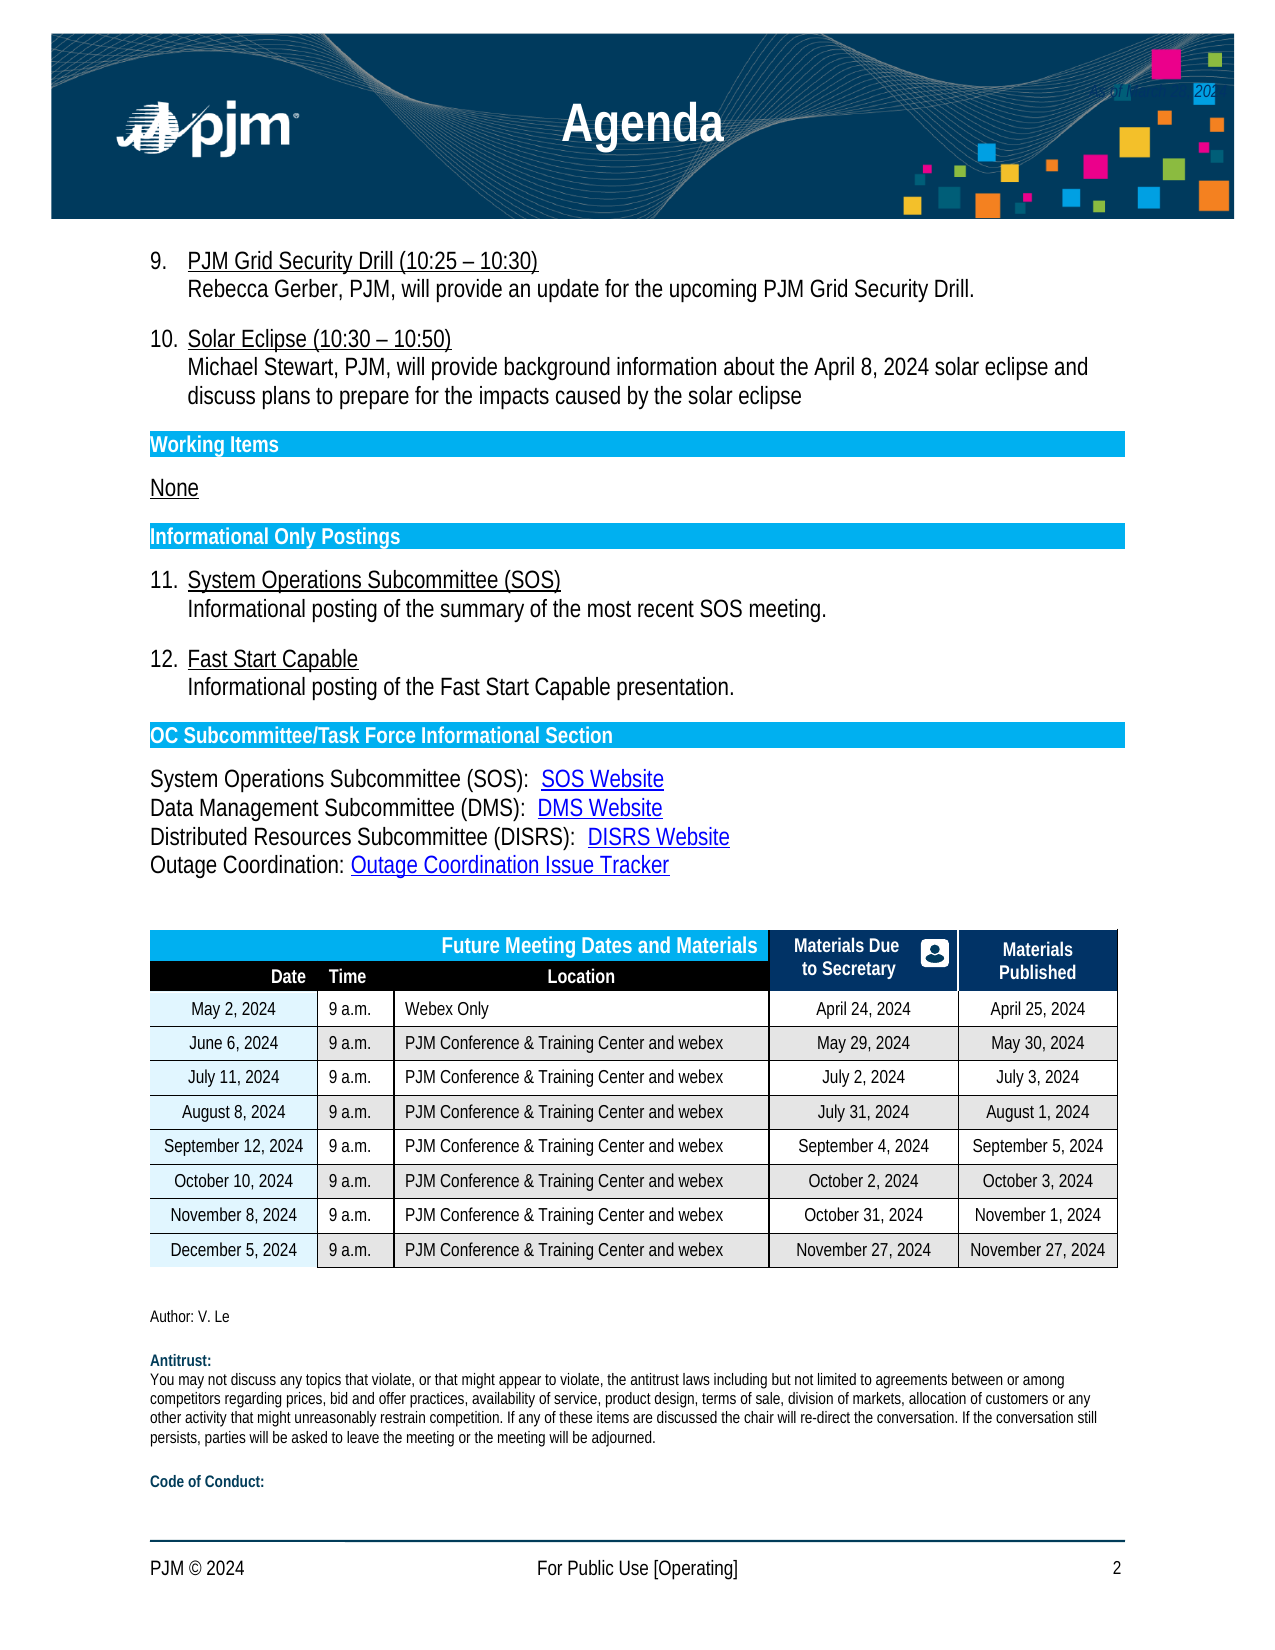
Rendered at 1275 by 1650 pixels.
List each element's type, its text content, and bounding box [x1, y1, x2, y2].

table_cell July 31, 2024 [770, 1096, 958, 1129]
table_cell December 5, 2024 [150, 1234, 317, 1267]
table_cell 9 a.m. [318, 993, 393, 1026]
table_cell April 24, 2024 [770, 993, 958, 1026]
subtitle OC Subcommittee/Task Force Informational Section [150, 722, 1125, 748]
table_cell Time [318, 962, 393, 991]
table_cell 9 a.m. [318, 1234, 393, 1267]
table_cell July 2, 2024 [770, 1061, 958, 1095]
subtitle Distributed Resources Subcommittee (DISRS): DISRS Website [150, 822, 1125, 850]
table_cell 9 a.m. [318, 1130, 393, 1164]
table_cell June 6, 2024 [150, 1027, 317, 1060]
table_cell October 31, 2024 [770, 1199, 958, 1233]
table_cell PJM Conference & Training Center and webex [395, 1027, 768, 1060]
list System Operations Subcommittee (SOS) Informational posting of the summary of the most recent SOS meeting. [150, 565, 1125, 623]
text You may not discuss any topics that violate, or that might appear to violate, the antitrust laws including but not limited to agreements between or among competitors regarding prices, bid and offer practices, availability of service, product design, terms of sale, division of markets, allocation of customers or any other activity that might unreasonably restrain competition. If any of these items are discussed the chair will re-direct the conversation. If the conversation still persists, parties will be asked to leave the meeting or the meeting will be adjourned. [150, 1370, 1125, 1447]
table_cell Location [395, 962, 768, 991]
table_cell August 1, 2024 [959, 1096, 1117, 1129]
table_cell PJM Conference & Training Center and webex [395, 1234, 768, 1267]
table_cell May 30, 2024 [959, 1027, 1117, 1060]
picture [51, 32, 1235, 219]
table_cell 9 a.m. [318, 1096, 393, 1129]
table_header Materials Due to Secretary [770, 930, 957, 991]
table_cell November 27, 2024 [770, 1234, 958, 1267]
table_cell September 5, 2024 [959, 1130, 1117, 1164]
table_header Future Meeting Dates and Materials [150, 930, 768, 961]
table_cell Date [150, 962, 317, 991]
table_cell 9 a.m. [318, 1061, 393, 1095]
table_cell PJM Conference & Training Center and webex [395, 1165, 768, 1198]
table_cell November 27, 2024 [959, 1234, 1117, 1267]
table_cell October 10, 2024 [150, 1165, 317, 1198]
list PJM Grid Security Drill (10:25 – 10:30) Rebecca Gerber, PJM, will provide an update for the upcoming PJM Grid Security Drill. [150, 246, 1125, 303]
subtitle Informational Only Postings [150, 523, 1125, 549]
table_cell August 8, 2024 [150, 1096, 317, 1129]
table_cell PJM Conference & Training Center and webex [395, 1130, 768, 1164]
table_cell July 11, 2024 [150, 1061, 317, 1095]
table_cell November 8, 2024 [150, 1199, 317, 1233]
subtitle System Operations Subcommittee (SOS): SOS Website [150, 764, 1125, 793]
table_cell 9 a.m. [318, 1165, 393, 1198]
subtitle Working Items [150, 431, 1125, 457]
table_cell October 3, 2024 [959, 1165, 1117, 1198]
subtitle Code of Conduct: [150, 1472, 1125, 1491]
table_cell 9 a.m. [318, 1027, 393, 1060]
table_cell September 4, 2024 [770, 1130, 958, 1164]
table_cell April 25, 2024 [959, 993, 1117, 1026]
table_cell September 12, 2024 [150, 1130, 317, 1164]
table_cell May 29, 2024 [770, 1027, 958, 1060]
subtitle Antitrust: [150, 1351, 1125, 1370]
table_cell PJM Conference & Training Center and webex [395, 1096, 768, 1129]
table_cell 9 a.m. [318, 1199, 393, 1233]
table_cell Webex Only [395, 993, 768, 1026]
subtitle Data Management Subcommittee (DMS): DMS Website [150, 793, 1125, 822]
subtitle Outage Coordination: Outage Coordination Issue Tracker [150, 850, 1125, 879]
list Solar Eclipse (10:30 – 10:50) Michael Stewart, PJM, will provide background information about the April 8, 2024 solar eclipse and discuss plans to prepare for the impacts caused by the solar eclipse [150, 324, 1125, 410]
list None [150, 473, 1125, 502]
list Fast Start Capable Informational posting of the Fast Start Capable presentation. [150, 643, 1125, 701]
text Author: V. Le [150, 1307, 1125, 1326]
table_cell May 2, 2024 [150, 993, 317, 1026]
table_cell November 1, 2024 [959, 1199, 1117, 1233]
table_cell July 3, 2024 [959, 1061, 1117, 1095]
table_header Materials Published [959, 930, 1117, 991]
table_cell PJM Conference & Training Center and webex [395, 1061, 768, 1095]
table_cell October 2, 2024 [770, 1165, 958, 1198]
table_cell PJM Conference & Training Center and webex [395, 1199, 768, 1233]
